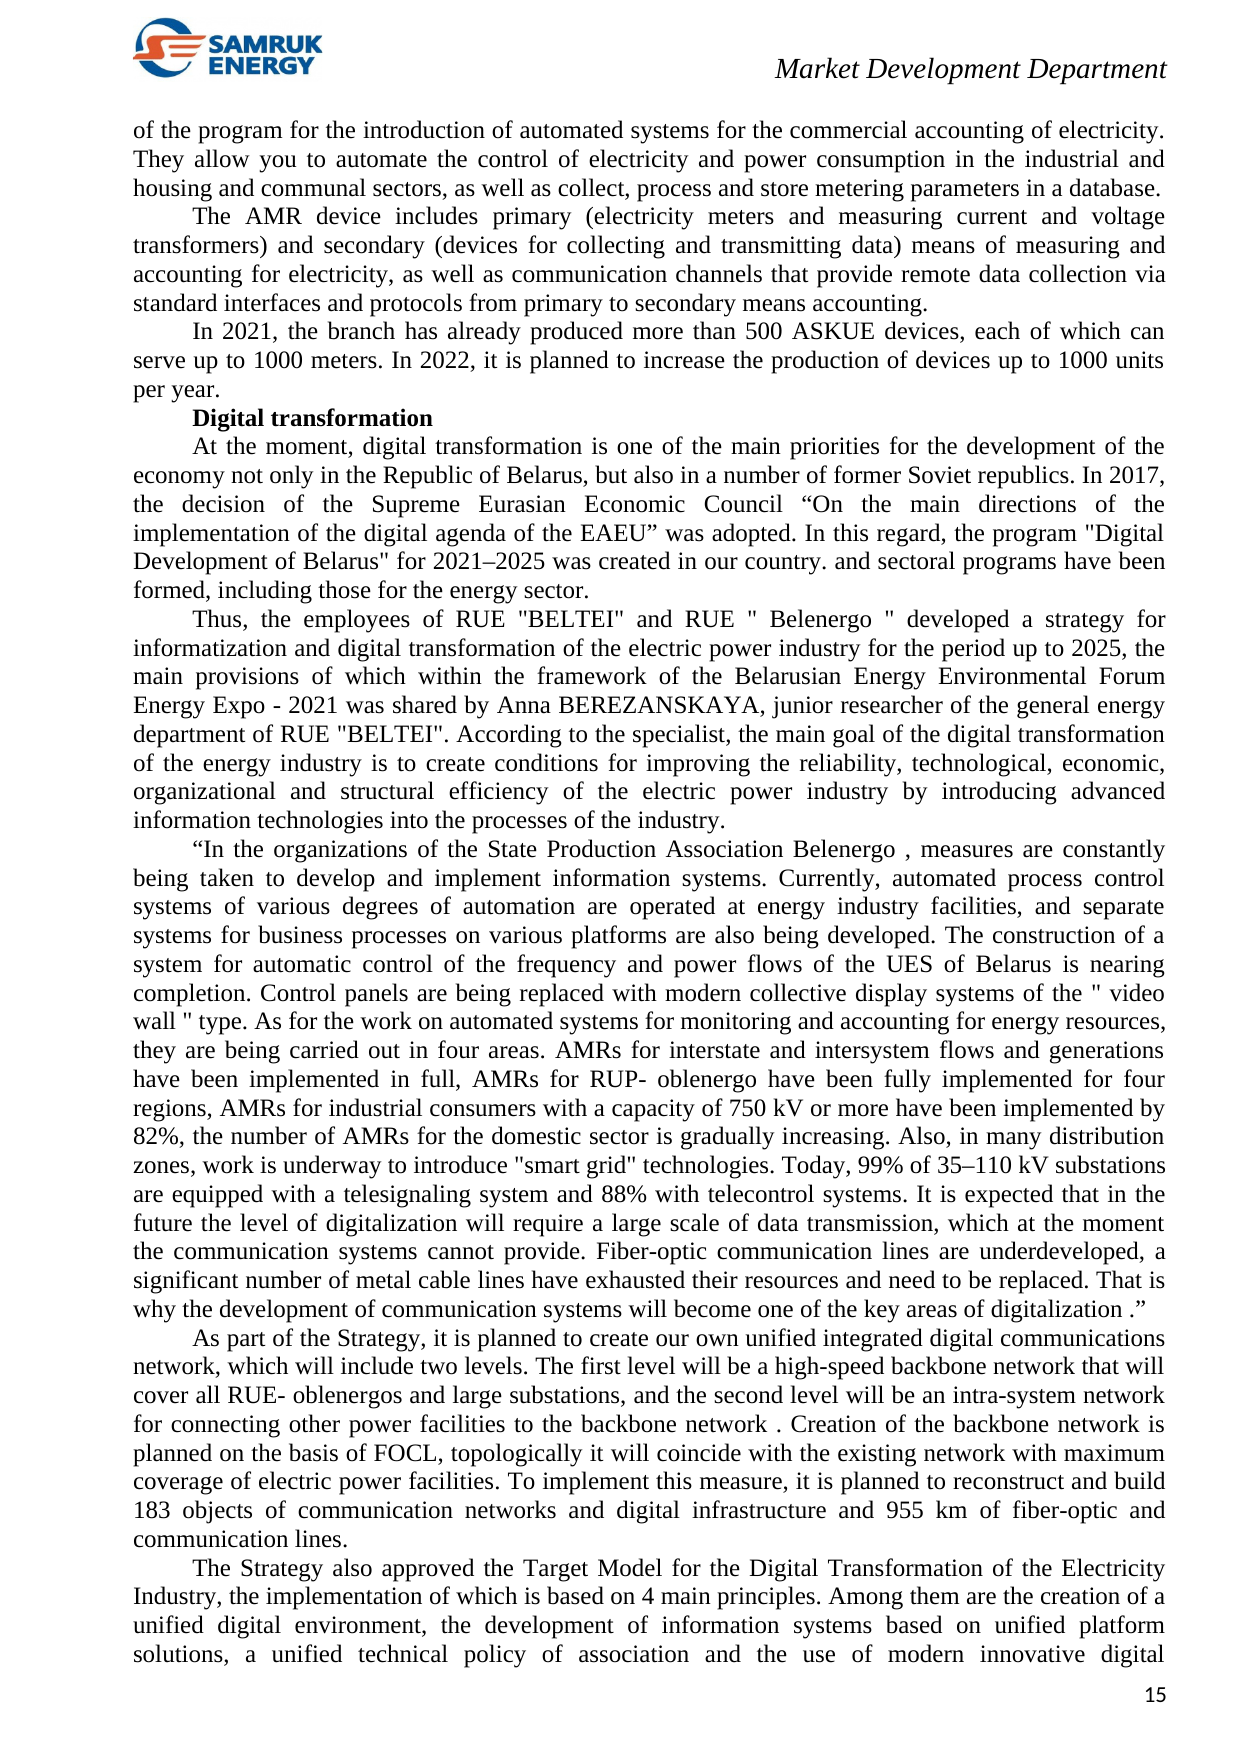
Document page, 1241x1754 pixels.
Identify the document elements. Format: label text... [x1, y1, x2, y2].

text The AMR device includes primary (electricity meters and measuring current and voltage transformers) and secondary (devices for collecting and transmitting data) means of measuring and accounting for electricity, as well as communication channels that provide remote data collection via standard interfaces and protocols from primary to secondary means accounting. [133, 201, 1167, 316]
text In 2021, the branch has already produced more than 500 ASKUE devices, each of which can serve up to 1000 meters. In 2022, it is planned to increase the production of devices up to 1000 units per year. [133, 316, 1167, 403]
text Thus, the employees of RUE "BELTEI" and RUE " Belenergo " developed a strategy for informatization and digital transformation of the electric power industry for the period up to 2025, the main provisions of which within the framework of the Belarusian Energy Environmental Forum Energy Expo - 2021 was shared by Anna BEREZANSKAYA, junior researcher of the general energy department of RUE "BELTEI". According to the specialist, the main goal of the digital transformation of the energy industry is to create conditions for improving the reliability, technological, economic, organizational and structural efficiency of the electric power industry by introducing advanced information technologies into the processes of the industry. [133, 604, 1167, 834]
text At the moment, digital transformation is one of the main priorities for the development of the economy not only in the Republic of Belarus, but also in a number of former Soviet republics. In 2017, the decision of the Supreme Eurasian Economic Council “On the main directions of the implementation of the digital agenda of the EAEU” was adopted. In this regard, the program "Digital Development of Belarus" for 2021–2025 was created in our country. and sectoral programs have been formed, including those for the energy sector. [133, 431, 1167, 604]
text “In the organizations of the State Production Association Belenergo , measures are constantly being taken to develop and implement information systems. Currently, automated process control systems of various degrees of automation are operated at energy industry facilities, and separate systems for business processes on various platforms are also being developed. The construction of a system for automatic control of the frequency and power flows of the UES of Belarus is nearing completion. Control panels are being replaced with modern collective display systems of the " video wall " type. As for the work on automated systems for monitoring and accounting for energy resources, they are being carried out in four areas. AMRs for interstate and intersystem flows and generations have been implemented in full, AMRs for RUP- oblenergo have been fully implemented for four regions, AMRs for industrial consumers with a capacity of 750 kV or more have been implemented by 82%, the number of AMRs for the domestic sector is gradually increasing. Also, in many distribution zones, work is underway to introduce "smart grid" technologies. Today, 99% of 35–110 kV substations are equipped with a telesignaling system and 88% with telecontrol systems. It is expected that in the future the level of digitalization will require a large scale of data transmission, which at the moment the communication systems cannot provide. Fiber-optic communication lines are underdeveloped, a significant number of metal cable lines have exhausted their resources and need to be replaced. That is why the development of communication systems will become one of the key areas of digitalization .” [133, 834, 1167, 1323]
text Digital transformation [133, 403, 1167, 431]
text As part of the Strategy, it is planned to create our own unified integrated digital communications network, which will include two levels. The first level will be a high-speed backbone network that will cover all RUE- oblenergos and large substations, and the second level will be an intra-system network for connecting other power facilities to the backbone network . Creation of the backbone network is planned on the basis of FOCL, topologically it will coincide with the existing network with maximum coverage of electric power facilities. To implement this measure, it is planned to reconstruct and build 183 objects of communication networks and digital infrastructure and 955 km of fiber-optic and communication lines. [133, 1323, 1167, 1553]
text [133, 1553, 1167, 1668]
picture [132, 17, 323, 82]
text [133, 115, 1167, 201]
